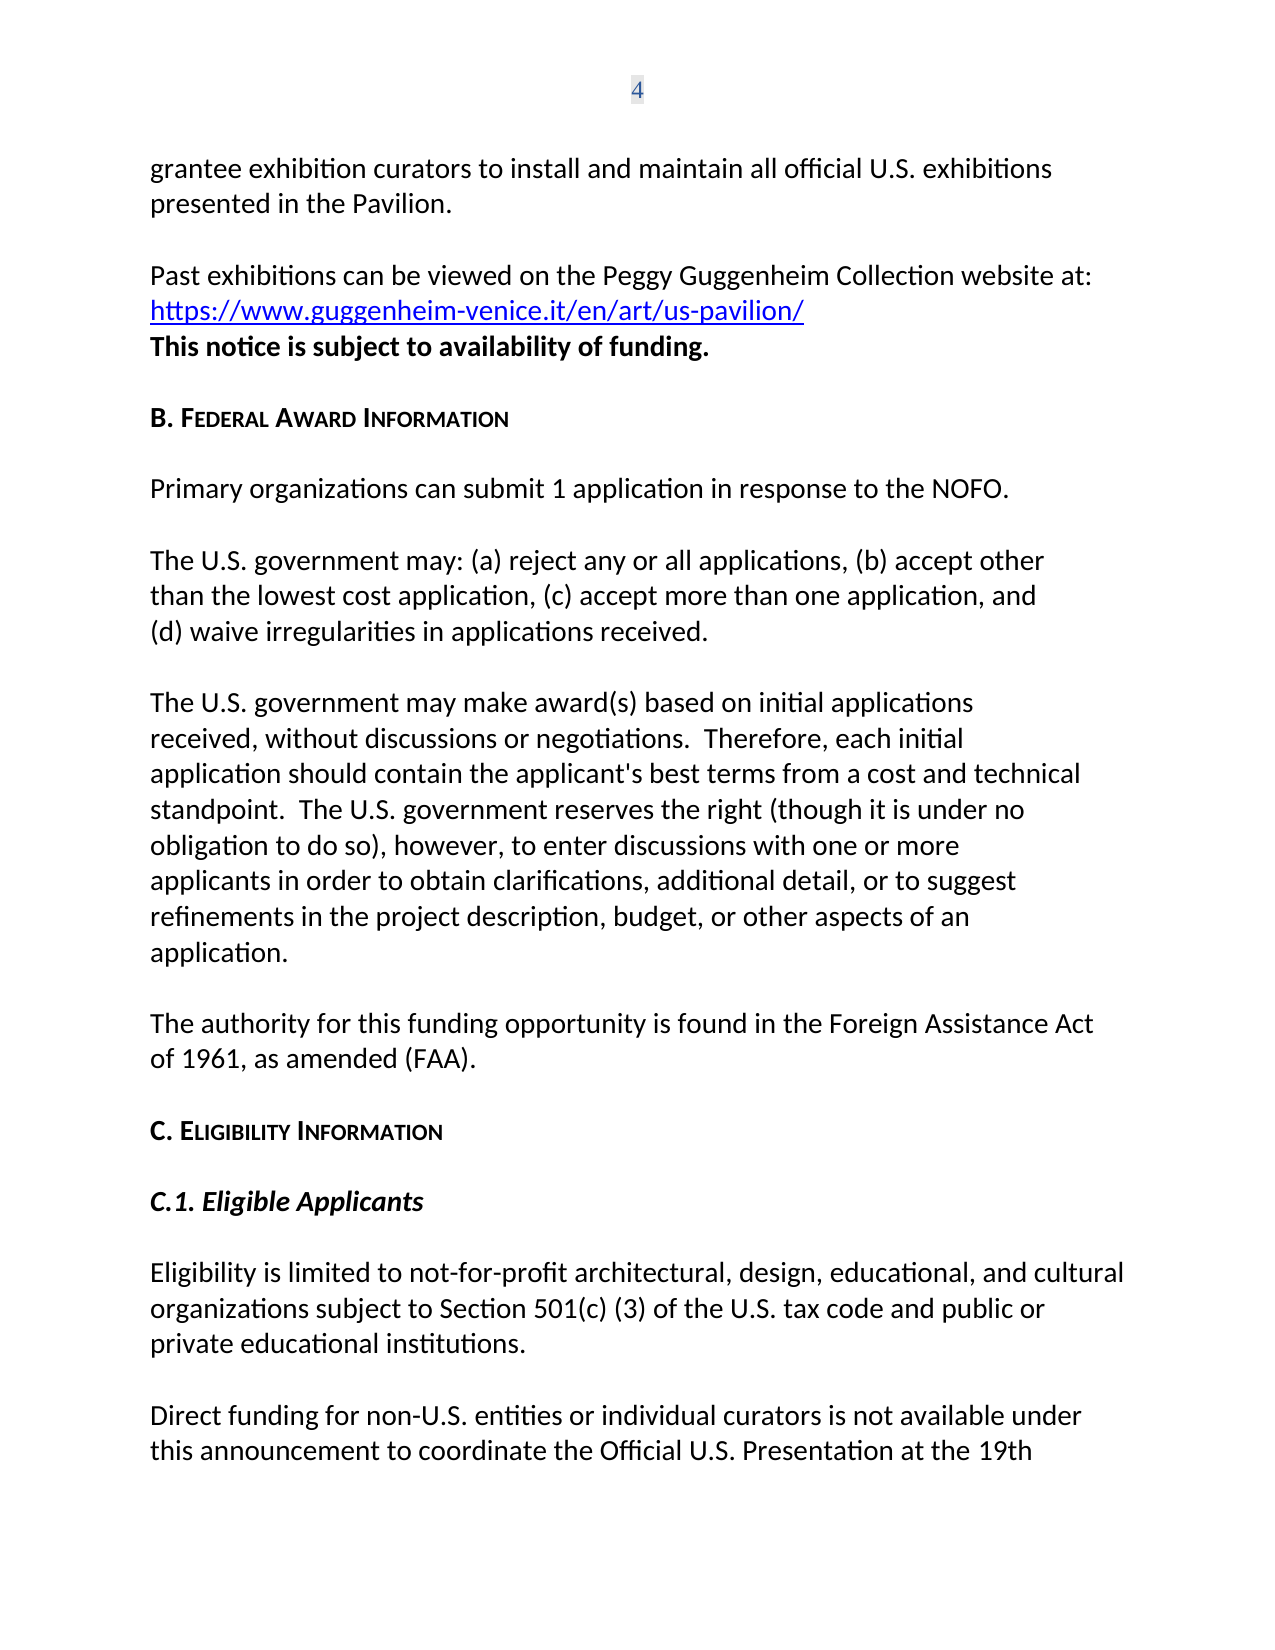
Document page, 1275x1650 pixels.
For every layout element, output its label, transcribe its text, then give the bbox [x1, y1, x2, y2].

text C. Eligibility Information [150, 1112, 1125, 1147]
text Eligibility is limited to not-for-profit architectural, design, educational, and cultural organizations subject to Section 501(c) (3) of the U.S. tax code and public or private educational institutions. [150, 1254, 1125, 1361]
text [150, 150, 1125, 221]
text This notice is subject to availability of funding. [150, 328, 1125, 364]
text Past exhibitions can be viewed on the Peggy Guggenheim Collection website at: [150, 257, 1125, 292]
text B. Federal Award Information [150, 399, 1125, 435]
text The U.S. government may make award(s) based on initial applications received, without discussions or negotiations. Therefore, each initial application should contain the applicant's best terms from a cost and technical standpoint. The U.S. government reserves the right (though it is under no obligation to do so), however, to enter discussions with one or more applicants in order to obtain clarifications, additional detail, or to suggest refinements in the project description, budget, or other aspects of an application. [150, 684, 1083, 969]
text The authority for this funding opportunity is found in the Foreign Assistance Act of 1961, as amended (FAA). [150, 1005, 1125, 1076]
text C.1. Eligible Applicants [150, 1183, 1125, 1219]
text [150, 1397, 1125, 1468]
text The U.S. government may: (a) reject any or all applications, (b) accept other than the lowest cost application, (c) accept more than one application, and (d) waive irregularities in applications received. [150, 542, 1076, 649]
text https://www.guggenheim-venice.it/en/art/us-pavilion/ [150, 292, 1125, 328]
text Primary organizations can submit 1 application in response to the NOFO. [150, 471, 1125, 506]
